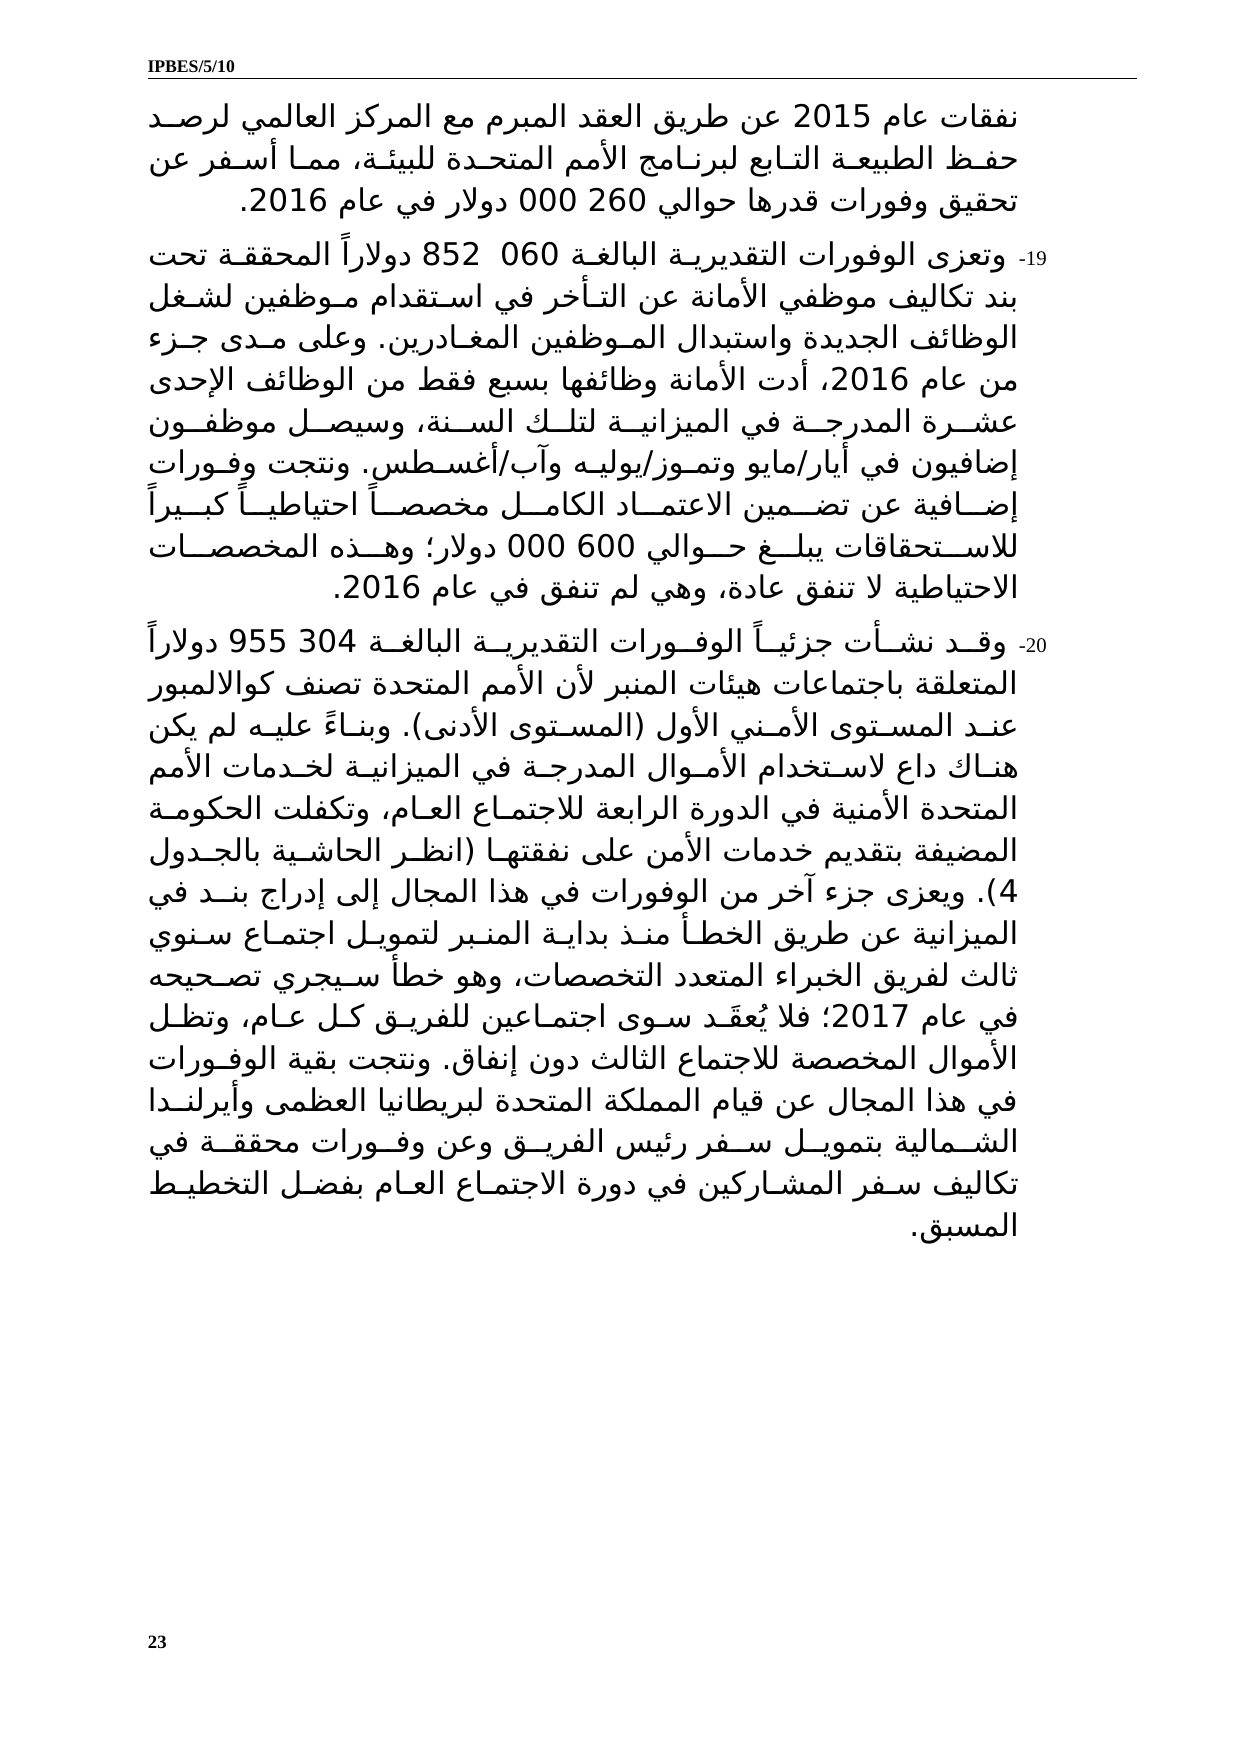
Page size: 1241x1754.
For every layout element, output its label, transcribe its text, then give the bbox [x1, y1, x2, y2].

list وقد نشأت جزئياً الوفورات التقديرية البالغة 955 304 دولاراً المتعلقة باجتماعات هيئات المنبر لأن الأمم المتحدة تصنف كوالالمبور عند المستوى الأمني الأول (المستوى الأدنى). وبناءً عليه لم يكن هناك داع لاستخدام الأموال المدرجة في الميزانية لخدمات الأمم المتحدة الأمنية في الدورة الرابعة للاجتماع العام، وتكفلت الحكومة المضيفة بتقديم خدمات الأمن على نفقتها (انظر الحاشية بالجدول 4). ويعزى جزء آخر من الوفورات في هذا المجال إلى إدراج بند في الميزانية عن طريق الخطأ منذ بداية المنبر لتمويل اجتماع سنوي ثالث لفريق الخبراء المتعدد التخصصات، وهو خطأ سيجري تصحيحه في عام 2017؛ فلا يُعقَد سوى اجتماعين للفريق كل عام، وتظل الأموال المخصصة للاجتماع الثالث دون إنفاق. ونتجت بقية الوفورات في هذا المجال عن قيام المملكة المتحدة لبريطانيا العظمى وأيرلندا الشمالية بتمويل سفر رئيس الفريق وعن وفورات محققة في تكاليف سفر المشاركين في دورة الاجتماع العام بفضل التخطيط المسبق. [148, 619, 1019, 1244]
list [148, 94, 1019, 219]
list وتعزى الوفورات التقديرية البالغة 060 852 دولاراً المحققة تحت بند تكاليف موظفي الأمانة عن التأخر في استقدام موظفين لشغل الوظائف الجديدة واستبدال الموظفين المغادرين. وعلى مدى جزء من عام 2016، أدت الأمانة وظائفها بسبع فقط من الوظائف الإحدى عشرة المدرجة في الميزانية لتلك السنة، وسيصل موظفون إضافيون في أيار/مايو وتموز/يوليه وآب/أغسطس. ونتجت وفورات إضافية عن تضمين الاعتماد الكامل مخصصاً احتياطياً كبيراً للاستحقاقات يبلغ حوالي 000 600 دولار؛ وهذه المخصصات الاحتياطية لا تنفق عادة، وهي لم تنفق في عام 2016. [148, 232, 1019, 607]
